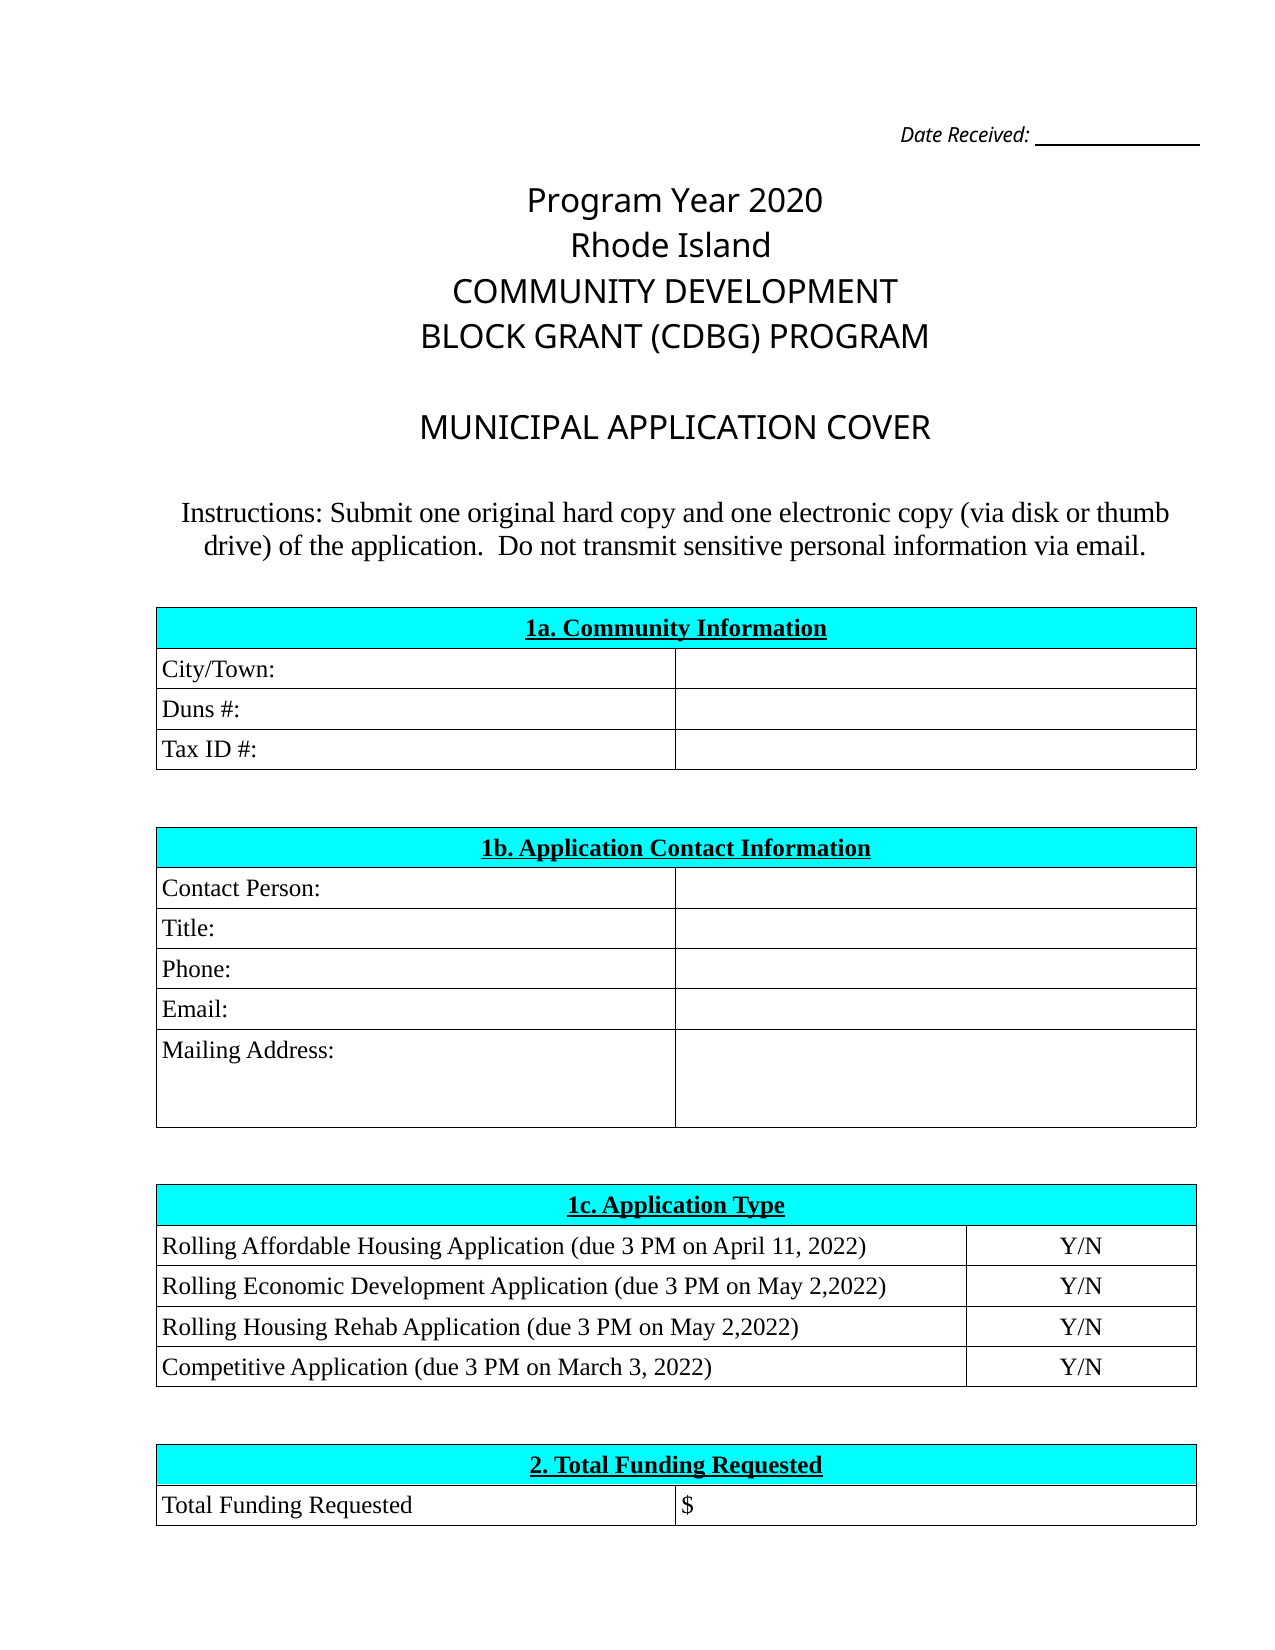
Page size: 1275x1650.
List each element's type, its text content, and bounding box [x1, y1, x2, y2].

table_cell Email: [157, 989, 675, 1029]
table_cell Y/N [967, 1347, 1196, 1386]
table_cell [676, 909, 1196, 948]
table_cell $ [676, 1486, 1196, 1525]
text Program Year 2020 [150, 177, 1200, 222]
table_cell Contact Person: [157, 868, 675, 907]
table_header 1c. Application Type [157, 1185, 1196, 1225]
table_cell Y/N [967, 1307, 1196, 1346]
table_header 1b. Application Contact Information [157, 828, 1196, 867]
table_cell [676, 949, 1196, 988]
table_cell Tax ID #: [157, 730, 675, 769]
table_cell [676, 1030, 1196, 1127]
table_cell [676, 649, 1196, 688]
table_cell City/Town: [157, 649, 675, 688]
table_cell Rolling Economic Development Application (due 3 PM on May 2,2022) [157, 1266, 966, 1306]
table_cell Title: [157, 909, 675, 948]
table_cell Y/N [967, 1226, 1196, 1265]
table_cell [676, 730, 1196, 769]
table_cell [157, 1486, 675, 1525]
table_cell Rolling Housing Rehab Application (due 3 PM on May 2,2022) [157, 1307, 966, 1346]
table_cell Mailing Address: [157, 1030, 675, 1127]
text MUNICIPAL APPLICATION COVER [150, 404, 1200, 449]
text BLOCK GRANT (CDBG) PROGRAM [150, 313, 1200, 358]
text Instructions: Submit one original hard copy and one electronic copy (via disk or thumb drive) of the application. Do not transmit sensitive personal information via email. [150, 495, 1200, 562]
table_cell Phone: [157, 949, 675, 988]
table_cell [676, 989, 1196, 1029]
table_header 2. Total Funding Requested [157, 1445, 1196, 1484]
text Rhode Island COMMUNITY DEVELOPMENT [150, 222, 1200, 313]
text Date Received: [150, 120, 1200, 148]
table_header 1a. Community Information [157, 608, 1196, 648]
table_cell Rolling Affordable Housing Application (due 3 PM on April 11, 2022) [157, 1226, 966, 1265]
table_cell [676, 689, 1196, 728]
table_cell Competitive Application (due 3 PM on March 3, 2022) [157, 1347, 966, 1386]
table_cell Y/N [967, 1266, 1196, 1306]
table_cell Duns #: [157, 689, 675, 728]
table_cell [676, 868, 1196, 907]
